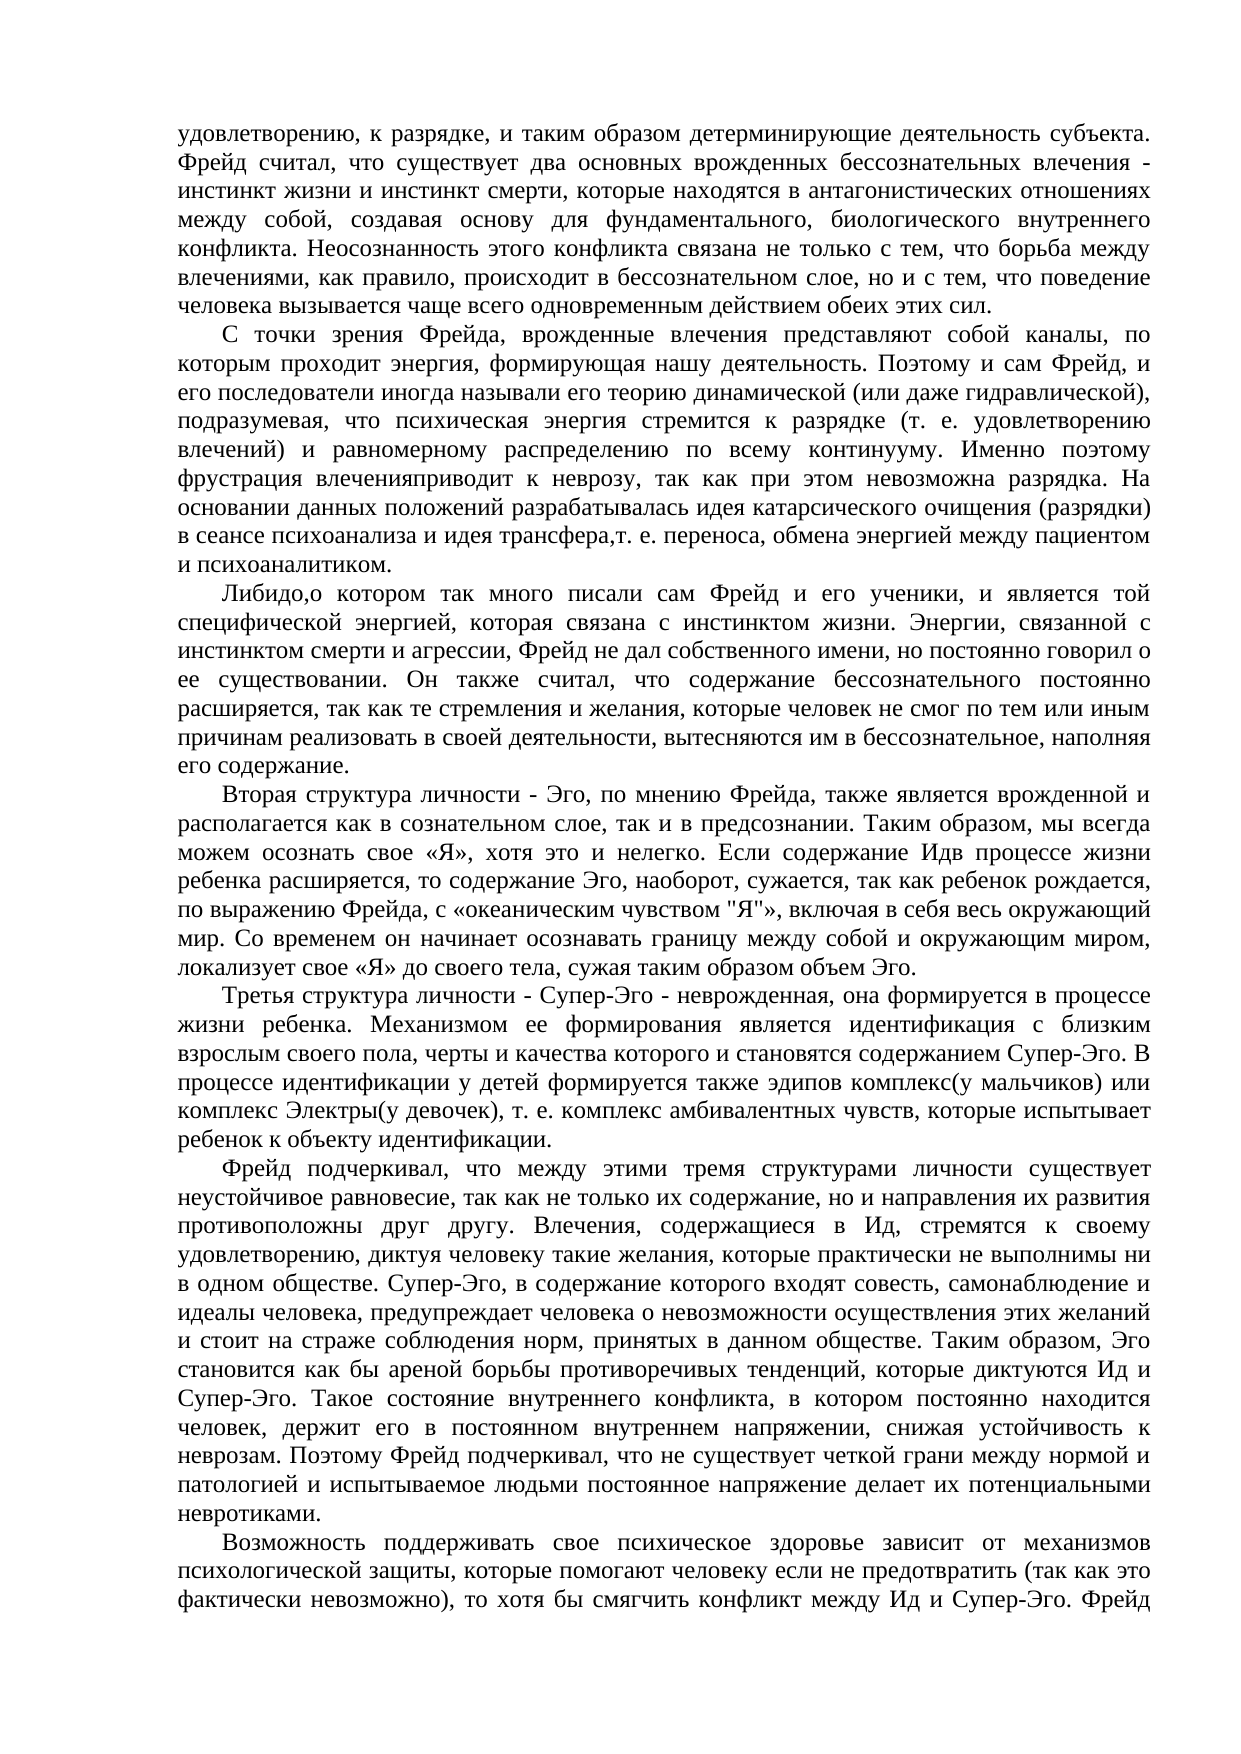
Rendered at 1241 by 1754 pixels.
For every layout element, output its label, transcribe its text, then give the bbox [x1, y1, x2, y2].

text С точки зрения Фрейда, врожденные влечения представляют собой каналы, по которым проходит энергия, формирующая нашу деятельность. Поэтому и сам Фрейд, и его последователи иногда называли его теорию динамической (или даже гидравлической), подразумевая, что психическая энергия стремится к разрядке (т. е. удовлетворению влечений) и равномерному распределению по всему континууму. Именно поэтому фрустрация влеченияприводит к неврозу, так как при этом невозможна разрядка. На основании данных положений разрабатывалась идея катарсического очищения (разрядки) в сеансе психоанализа и идея трансфера,т. е. переноса, обмена энергией между пациентом и психоаналитиком. [177, 319, 1152, 578]
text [177, 118, 1152, 319]
text Третья структура личности - Супер-Эго - неврожденная, она формируется в процессе жизни ребенка. Механизмом ее формирования является идентификация с близким взрослым своего пола, черты и качества которого и становятся содержанием Супер-Эго. В процессе идентификации у детей формируется также эдипов комплекс(у мальчиков) или комплекс Электры(у девочек), т. е. комплекс амбивалентных чувств, которые испытывает ребенок к объекту идентификации. [177, 981, 1152, 1153]
text Фрейд подчеркивал, что между этими тремя структурами личности существует неустойчивое равновесие, так как не только их содержание, но и направления их развития противоположны друг другу. Влечения, содержащиеся в Ид, стремятся к своему удовлетворению, диктуя человеку такие желания, которые практически не выполнимы ни в одном обществе. Супер-Эго, в содержание которого входят совесть, самонаблюдение и идеалы человека, предупреждает человека о невозможности осуществления этих желаний и стоит на страже соблюдения норм, принятых в данном обществе. Таким образом, Эго становится как бы ареной борьбы противоречивых тенденций, которые диктуются Ид и Супер-Эго. Такое состояние внутреннего конфликта, в котором постоянно находится человек, держит его в постоянном внутреннем напряжении, снижая устойчивость к неврозам. Поэтому Фрейд подчеркивал, что не существует четкой грани между нормой и патологией и испытываемое людьми постоянное напряжение делает их потенциальными невротиками. [177, 1153, 1152, 1527]
text Вторая структура личности - Эго, по мнению Фрейда, также является врожденной и располагается как в сознательном слое, так и в предсознании. Таким образом, мы всегда можем осознать свое «Я», хотя это и нелегко. Если содержание Идв процессе жизни ребенка расширяется, то содержание Эго, наоборот, сужается, так как ребенок рождается, по выражению Фрейда, с «океаническим чувством "Я"», включая в себя весь окружающий мир. Со временем он начинает осознавать границу между собой и окружающим миром, локализует свое «Я» до своего тела, сужая таким образом объем Эго. [177, 779, 1152, 981]
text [177, 1527, 1152, 1613]
text Либидо,о котором так много писали сам Фрейд и его ученики, и является той специфической энергией, которая связана с инстинктом жизни. Энергии, связанной с инстинктом смерти и агрессии, Фрейд не дал собственного имени, но постоянно говорил о ее существовании. Он также считал, что содержание бессознательного постоянно расширяется, так как те стремления и желания, которые человек не смог по тем или иным причинам реализовать в своей деятельности, вытесняются им в бессознательное, наполняя его содержание. [177, 578, 1152, 779]
